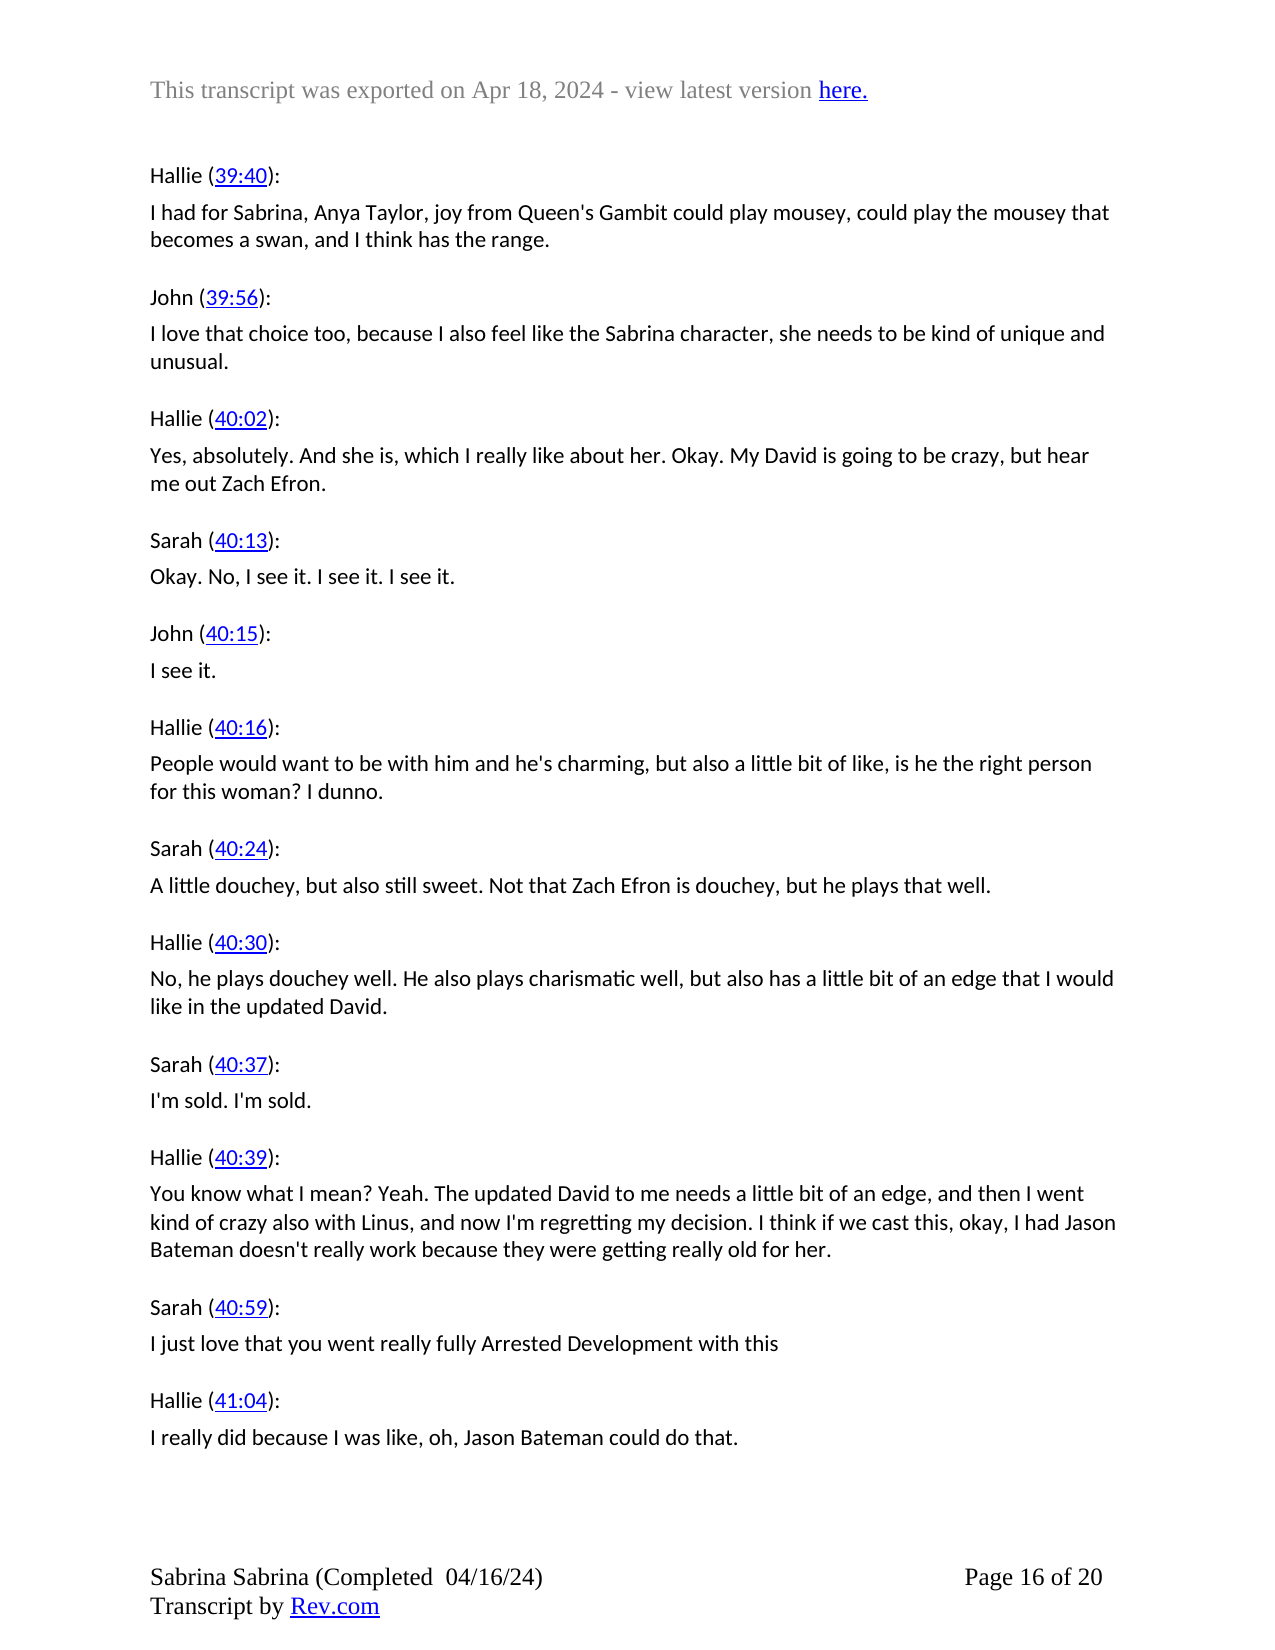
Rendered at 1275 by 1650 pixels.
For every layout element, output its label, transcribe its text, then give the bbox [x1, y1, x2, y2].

text No, he plays douchey well. He also plays charismatic well, but also has a little bit of an edge that I would like in the updated David. [150, 964, 1125, 1021]
text John (40:15): [150, 619, 1125, 647]
text John (39:56): [150, 283, 1125, 311]
text Sarah (40:37): [150, 1050, 1125, 1078]
text Yes, absolutely. And she is, which I really like about her. Okay. My David is going to be crazy, but hear me out Zach Efron. [150, 441, 1125, 497]
text People would want to be with him and he's charming, but also a little bit of like, is he the right person for this woman? I dunno. [150, 749, 1125, 805]
text Sarah (40:24): [150, 834, 1125, 863]
text I really did because I was like, oh, Jason Bateman could do that. [150, 1423, 1125, 1451]
text Hallie (41:04): [150, 1386, 1125, 1414]
text You know what I mean? Yeah. The updated David to me needs a little bit of an edge, and then I went kind of crazy also with Linus, and now I'm regretting my decision. I think if we cast this, okay, I had Jason Bateman doesn't really work because they were getting really old for her. [150, 1179, 1125, 1264]
text A little douchey, but also still sweet. Not that Zach Efron is douchey, but he plays that well. [150, 871, 1125, 899]
text I just love that you went really fully Arrested Development with this [150, 1329, 1125, 1357]
text Sarah (40:13): [150, 526, 1125, 554]
text Hallie (40:02): [150, 404, 1125, 432]
text Hallie (40:30): [150, 928, 1125, 956]
text I love that choice too, because I also feel like the Sabrina character, she needs to be kind of unique and unusual. [150, 319, 1125, 375]
text I'm sold. I'm sold. [150, 1086, 1125, 1114]
text I had for Sabrina, Anya Taylor, joy from Queen's Gambit could play mousey, could play the mousey that becomes a swan, and I think has the range. [150, 198, 1125, 254]
text Okay. No, I see it. I see it. I see it. [150, 562, 1125, 590]
text Hallie (40:16): [150, 713, 1125, 741]
text Hallie (39:40): [150, 161, 1125, 189]
text I see it. [150, 656, 1125, 684]
text Sarah (40:59): [150, 1293, 1125, 1321]
text Hallie (40:39): [150, 1143, 1125, 1171]
